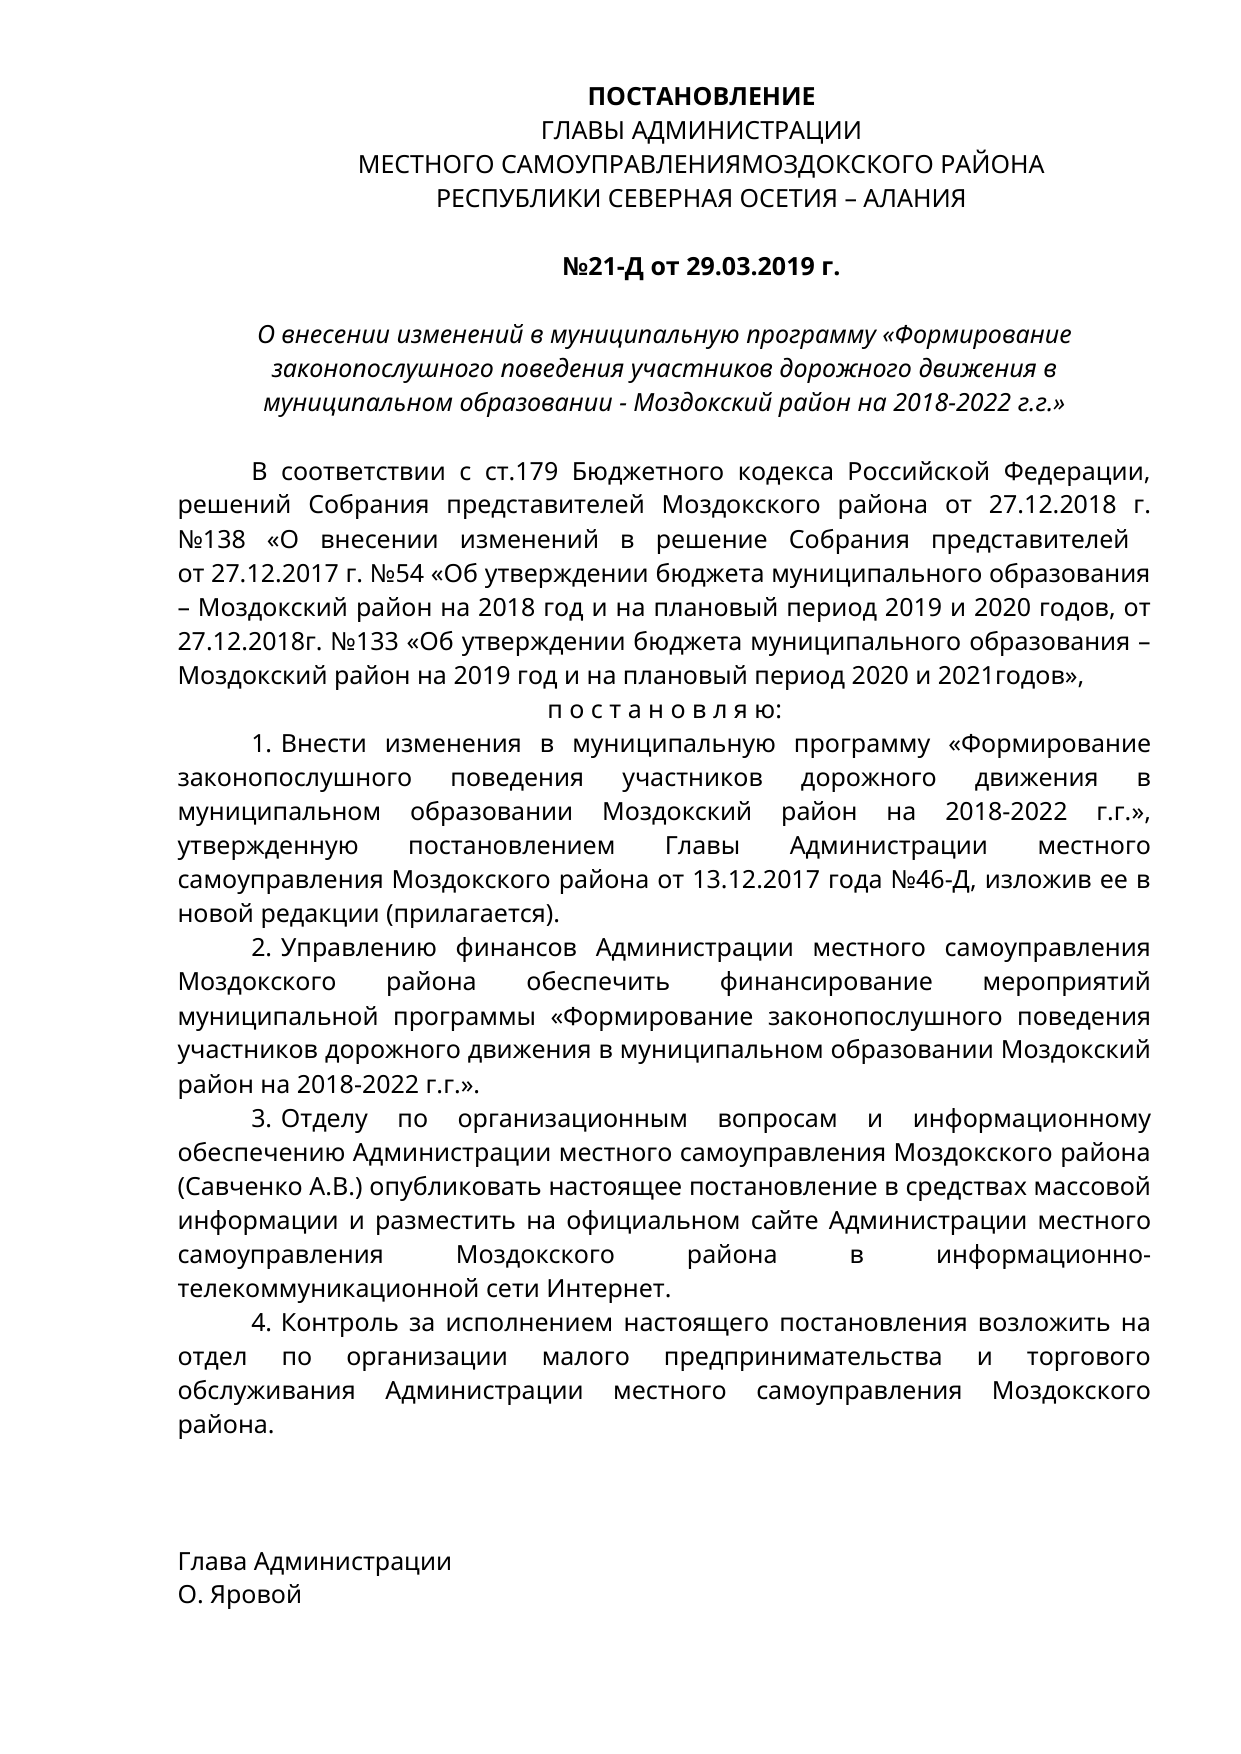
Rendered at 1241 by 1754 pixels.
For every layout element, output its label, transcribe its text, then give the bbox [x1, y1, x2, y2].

text законопослушного поведения участников дорожного движения в [177, 351, 1152, 385]
text Глава Администрации [177, 1543, 1152, 1577]
text РЕСПУБЛИКИ СЕВЕРНАЯ ОСЕТИЯ – АЛАНИЯ [177, 181, 1152, 215]
text ПОСТАНОВЛЕНИЕ [177, 78, 1152, 112]
list Управлению финансов Администрации местного самоуправления Моздокского района обеспечить финансирование мероприятий муниципальной программы «Формирование законопослушного поведения участников дорожного движения в муниципальном образовании Моздокский район на 2018-2022 г.г.». [177, 930, 1152, 1100]
text №21-Д от 29.03.2019 г. [177, 249, 1152, 283]
text В соответствии с ст.179 Бюджетного кодекса Российской Федерации, решений Собрания представителей Моздокского района от 27.12.2018 г. №138 «О внесении изменений в решение Собрания представителей от 27.12.2017 г. №54 «Об утверждении бюджета муниципального образования – Моздокский район на 2018 год и на плановый период 2019 и 2020 годов, от 27.12.2018г. №133 «Об утверждении бюджета муниципального образования – Моздокский район на 2019 год и на плановый период 2020 и 2021годов», [177, 453, 1152, 692]
text п о с т а н о в л я ю: [177, 692, 1152, 726]
text муниципальном образовании - Моздокский район на 2018-2022 г.г.» [177, 385, 1152, 419]
text О внесении изменений в муниципальную программу «Формирование [177, 317, 1152, 351]
text О. Яровой [177, 1577, 1152, 1611]
list Отделу по организационным вопросам и информационному обеспечению Администрации местного самоуправления Моздокского района (Савченко А.В.) опубликовать настоящее постановление в средствах массовой информации и разместить на официальном сайте Администрации местного самоуправления Моздокского района в информационно-телекоммуникационной сети Интернет. [177, 1100, 1152, 1305]
text ГЛАВЫ АДМИНИСТРАЦИИ [177, 112, 1152, 147]
list Контроль за исполнением настоящего постановления возложить на отдел по организации малого предпринимательства и торгового обслуживания Администрации местного самоуправления Моздокского района. [177, 1305, 1152, 1441]
list Внести изменения в муниципальную программу «Формирование законопослушного поведения участников дорожного движения в муниципальном образовании Моздокский район на 2018-2022 г.г.», утвержденную постановлением Главы Администрации местного самоуправления Моздокского района от 13.12.2017 года №46-Д, изложив ее в новой редакции (прилагается). [177, 726, 1152, 930]
text МЕСТНОГО САМОУПРАВЛЕНИЯМОЗДОКСКОГО РАЙОНА [177, 147, 1152, 181]
